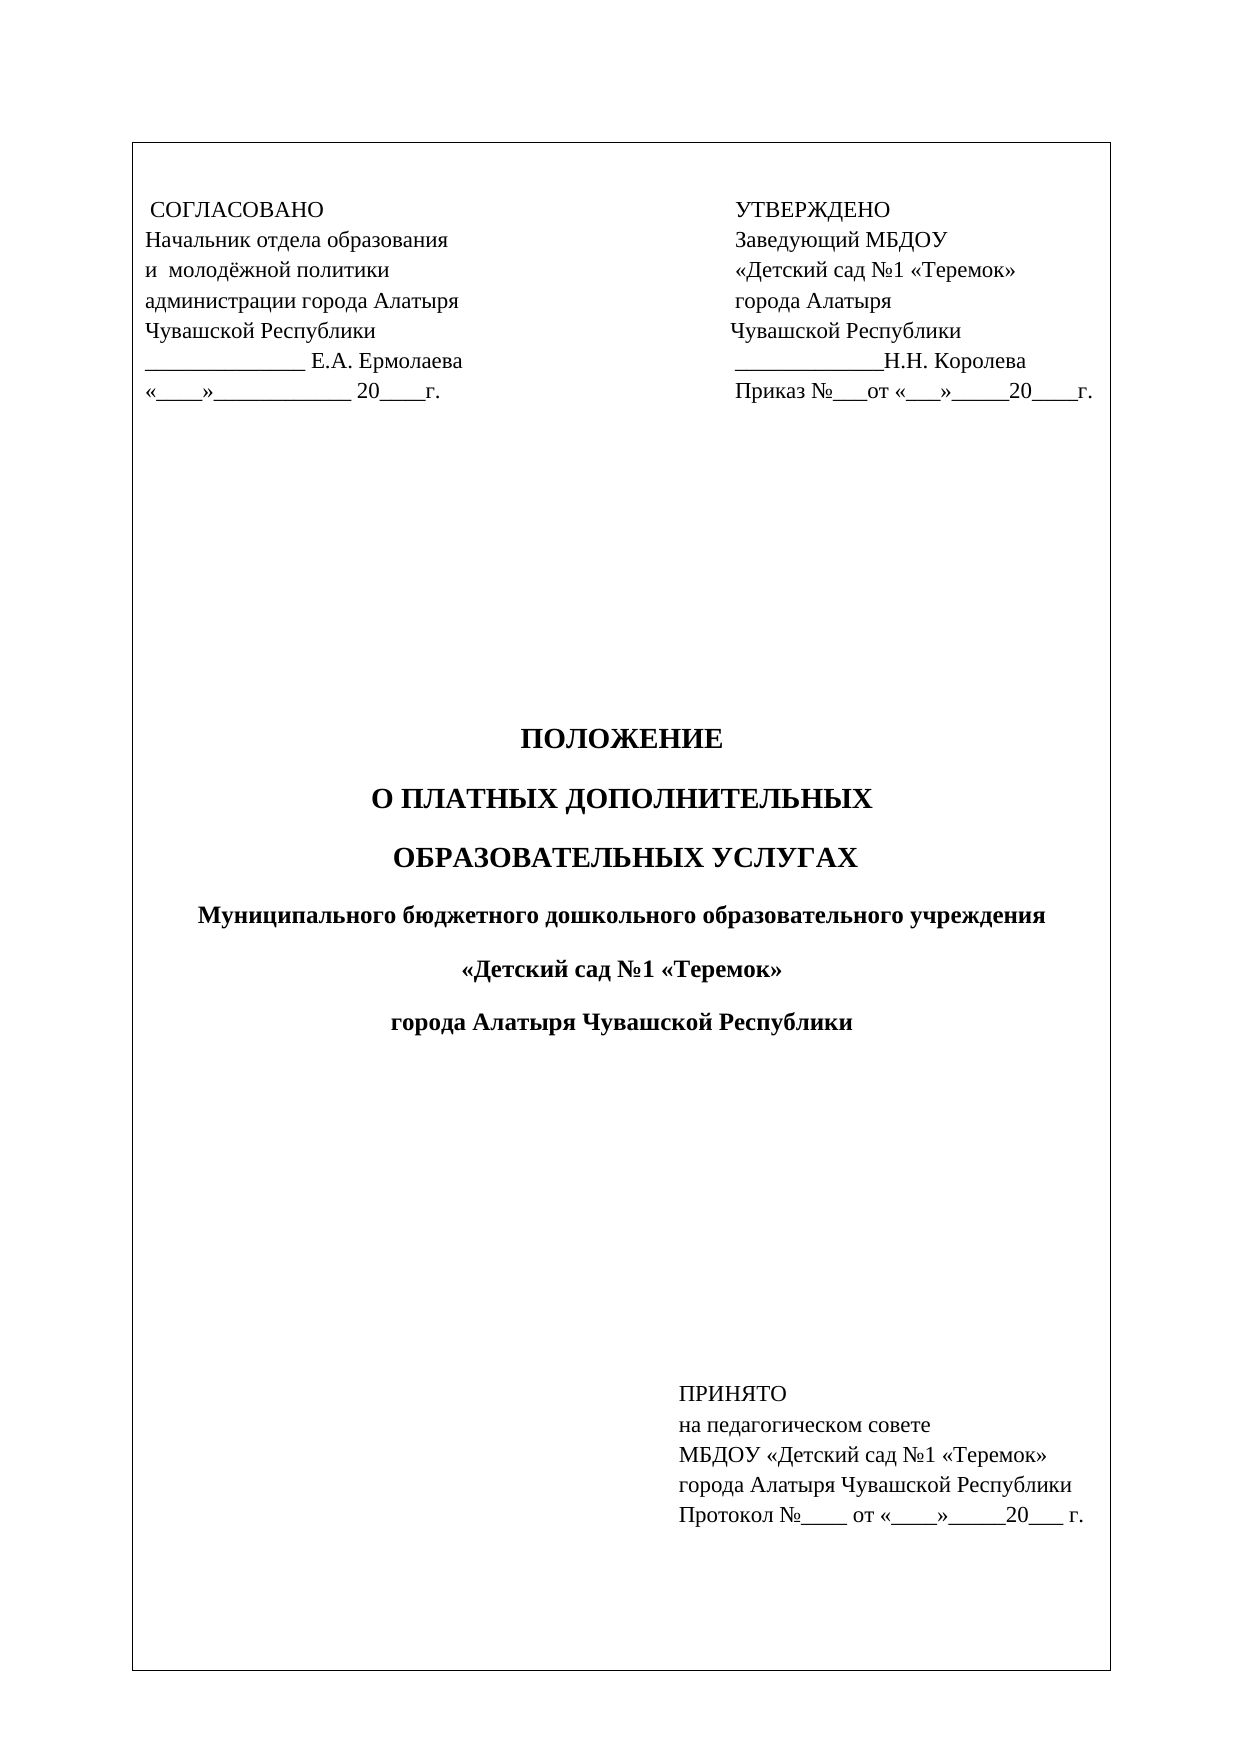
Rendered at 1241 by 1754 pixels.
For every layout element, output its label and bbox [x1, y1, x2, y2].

table_header [133, 143, 1110, 1669]
